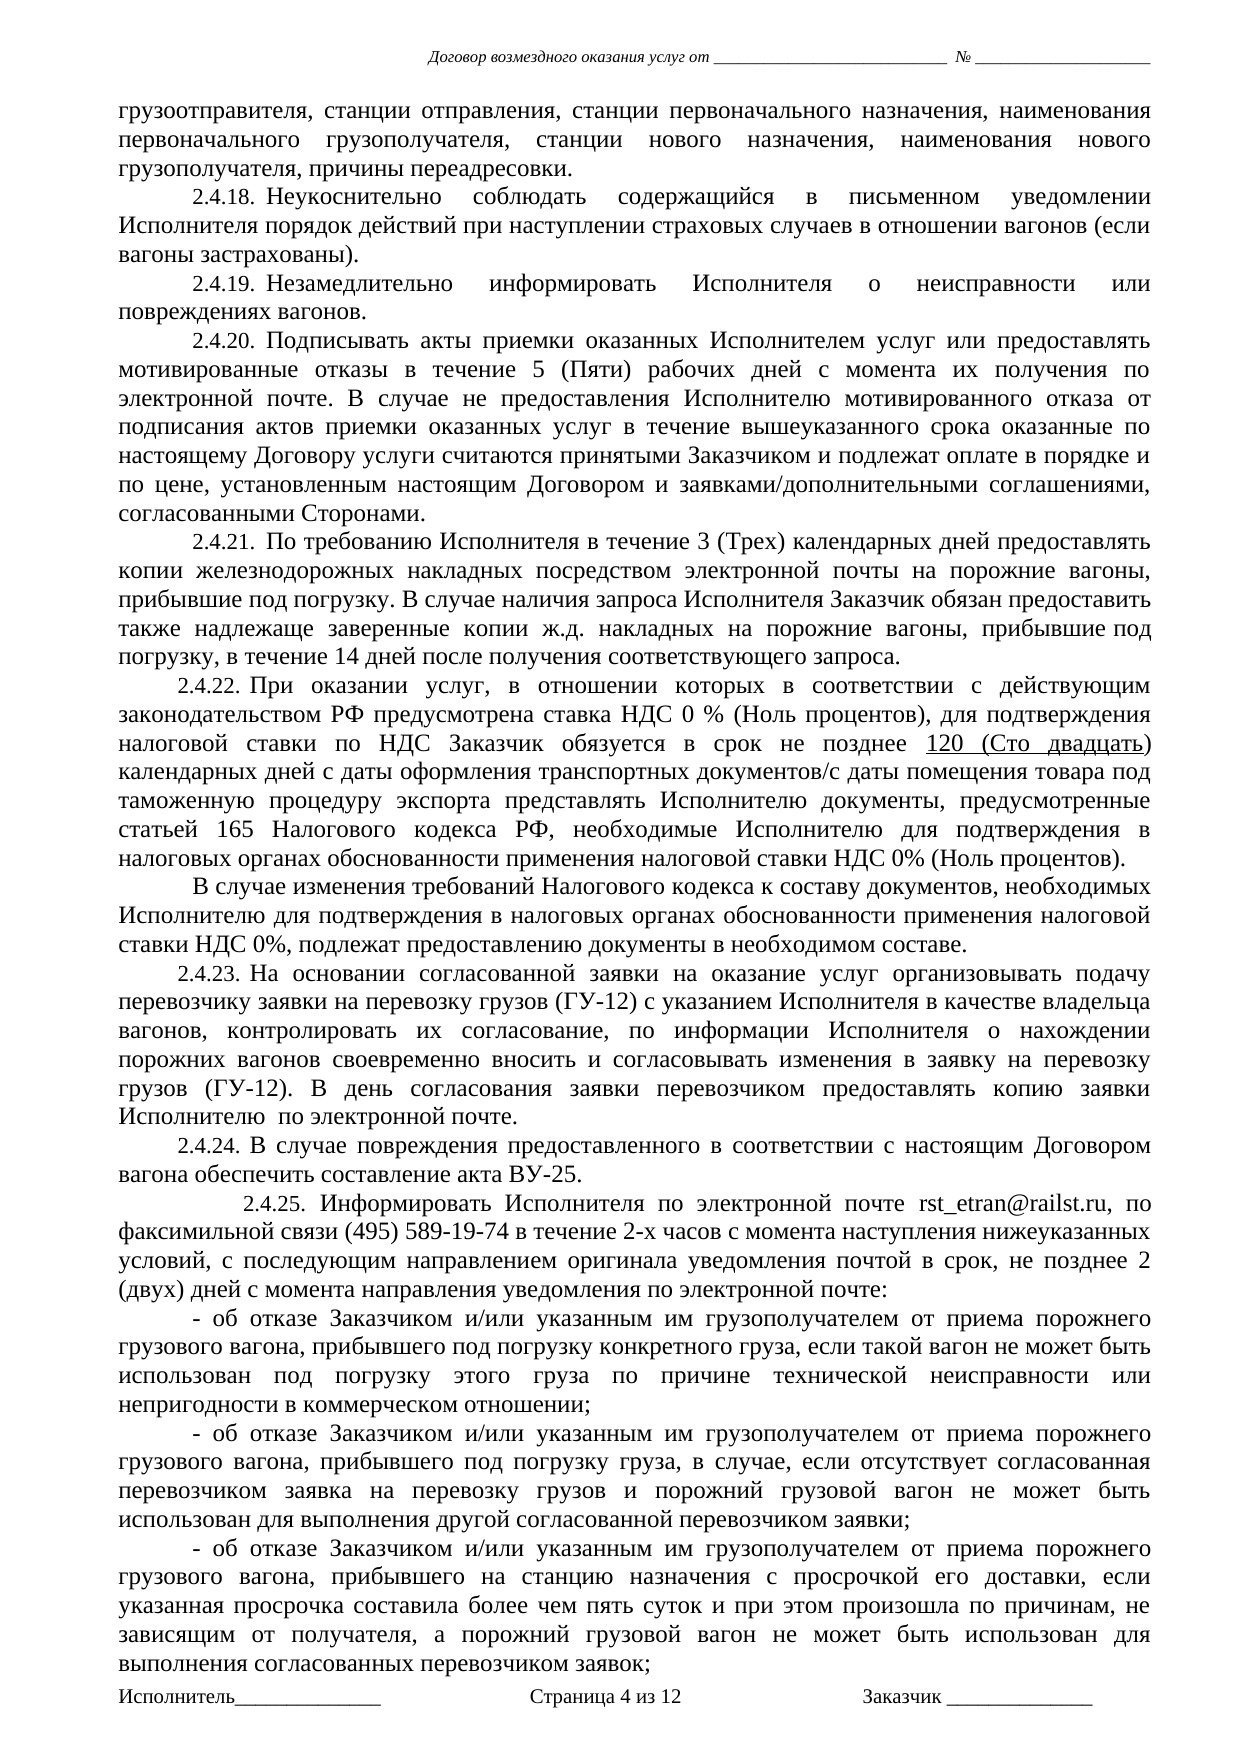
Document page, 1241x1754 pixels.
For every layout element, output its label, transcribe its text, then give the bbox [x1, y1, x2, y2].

list Подписывать акты приемки оказанных Исполнителем услуг или предоставлять мотивированные отказы в течение 5 (Пяти) рабочих дней с момента их получения по электронной почте. В случае не предоставления Исполнителю мотивированного отказа от подписания актов приемки оказанных услуг в течение вышеуказанного срока оказанные по настоящему Договору услуги считаются принятыми Заказчиком и подлежат оплате в порядке и по цене, установленным настоящим Договором и заявками/дополнительными соглашениями, согласованными Сторонами. [118, 325, 1152, 526]
list В случае повреждения предоставленного в соответствии с настоящим Договором вагона обеспечить составление акта ВУ-25. [118, 1130, 1152, 1188]
list По требованию Исполнителя в течение 3 (Трех) календарных дней предоставлять копии железнодорожных накладных посредством электронной почты на порожние вагоны, прибывшие под погрузку. В случае наличия запроса Исполнителя Заказчик обязан предоставить также надлежаще заверенные копии ж.д. накладных на порожние вагоны, прибывшие под погрузку, в течение 14 дней после получения соответствующего запроса. [118, 526, 1152, 670]
text - об отказе Заказчиком и/или указанным им грузополучателем от приема порожнего грузового вагона, прибывшего под погрузку конкретного груза, если такой вагон не может быть использован под погрузку этого груза по причине технической неисправности или непригодности в коммерческом отношении; [118, 1303, 1152, 1418]
list Неукоснительно соблюдать содержащийся в письменном уведомлении Исполнителя порядок действий при наступлении страховых случаев в отношении вагонов (если вагоны застрахованы). [118, 181, 1152, 268]
list Незамедлительно информировать Исполнителя о неисправности или повреждениях вагонов. [118, 268, 1152, 325]
text В случае изменения требований Налогового кодекса к составу документов, необходимых Исполнителю для подтверждения в налоговых органах обоснованности применения налоговой ставки НДС 0%, подлежат предоставлению документы в необходимом составе. [118, 871, 1152, 958]
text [118, 95, 1152, 181]
list На основании согласованной заявки на оказание услуг организовывать подачу перевозчику заявки на перевозку грузов (ГУ-12) с указанием Исполнителя в качестве владельца вагонов, контролировать их согласование, по информации Исполнителя о нахождении порожних вагонов своевременно вносить и согласовывать изменения в заявку на перевозку грузов (ГУ-12). В день согласования заявки перевозчиком предоставлять копию заявки Исполнителю по электронной почте. [118, 958, 1152, 1130]
text - об отказе Заказчиком и/или указанным им грузополучателем от приема порожнего грузового вагона, прибывшего на станцию назначения с просрочкой его доставки, если указанная просрочка составила более чем пять суток и при этом произошла по причинам, не зависящим от получателя, а порожний грузовой вагон не может быть использован для выполнения согласованных перевозчиком заявок; [118, 1533, 1152, 1676]
text 2.4.25. Информировать Исполнителя по электронной почте rst_etran@railst.ru, по факсимильной связи (495) 589-19-74 в течение 2-х часов с момента наступления нижеуказанных условий, с последующим направлением оригинала уведомления почтой в срок, не позднее 2 (двух) дней с момента направления уведомления по электронной почте: [118, 1188, 1152, 1303]
text - об отказе Заказчиком и/или указанным им грузополучателем от приема порожнего грузового вагона, прибывшего под погрузку груза, в случае, если отсутствует согласованная перевозчиком заявка на перевозку грузов и порожний грузовой вагон не может быть использован для выполнения другой согласованной перевозчиком заявки; [118, 1418, 1152, 1533]
list При оказании услуг, в отношении которых в соответствии с действующим законодательством РФ предусмотрена ставка НДС 0 % (Ноль процентов), для подтверждения налоговой ставки по НДС Заказчик обязуется в срок не позднее 120 (Сто двадцать) календарных дней с даты оформления транспортных документов/с даты помещения товара под таможенную процедуру экспорта представлять Исполнителю документы, предусмотренные статьей 165 Налогового кодекса РФ, необходимые Исполнителю для подтверждения в налоговых органах обоснованности применения налоговой ставки НДС 0% (Ноль процентов). [118, 670, 1152, 871]
